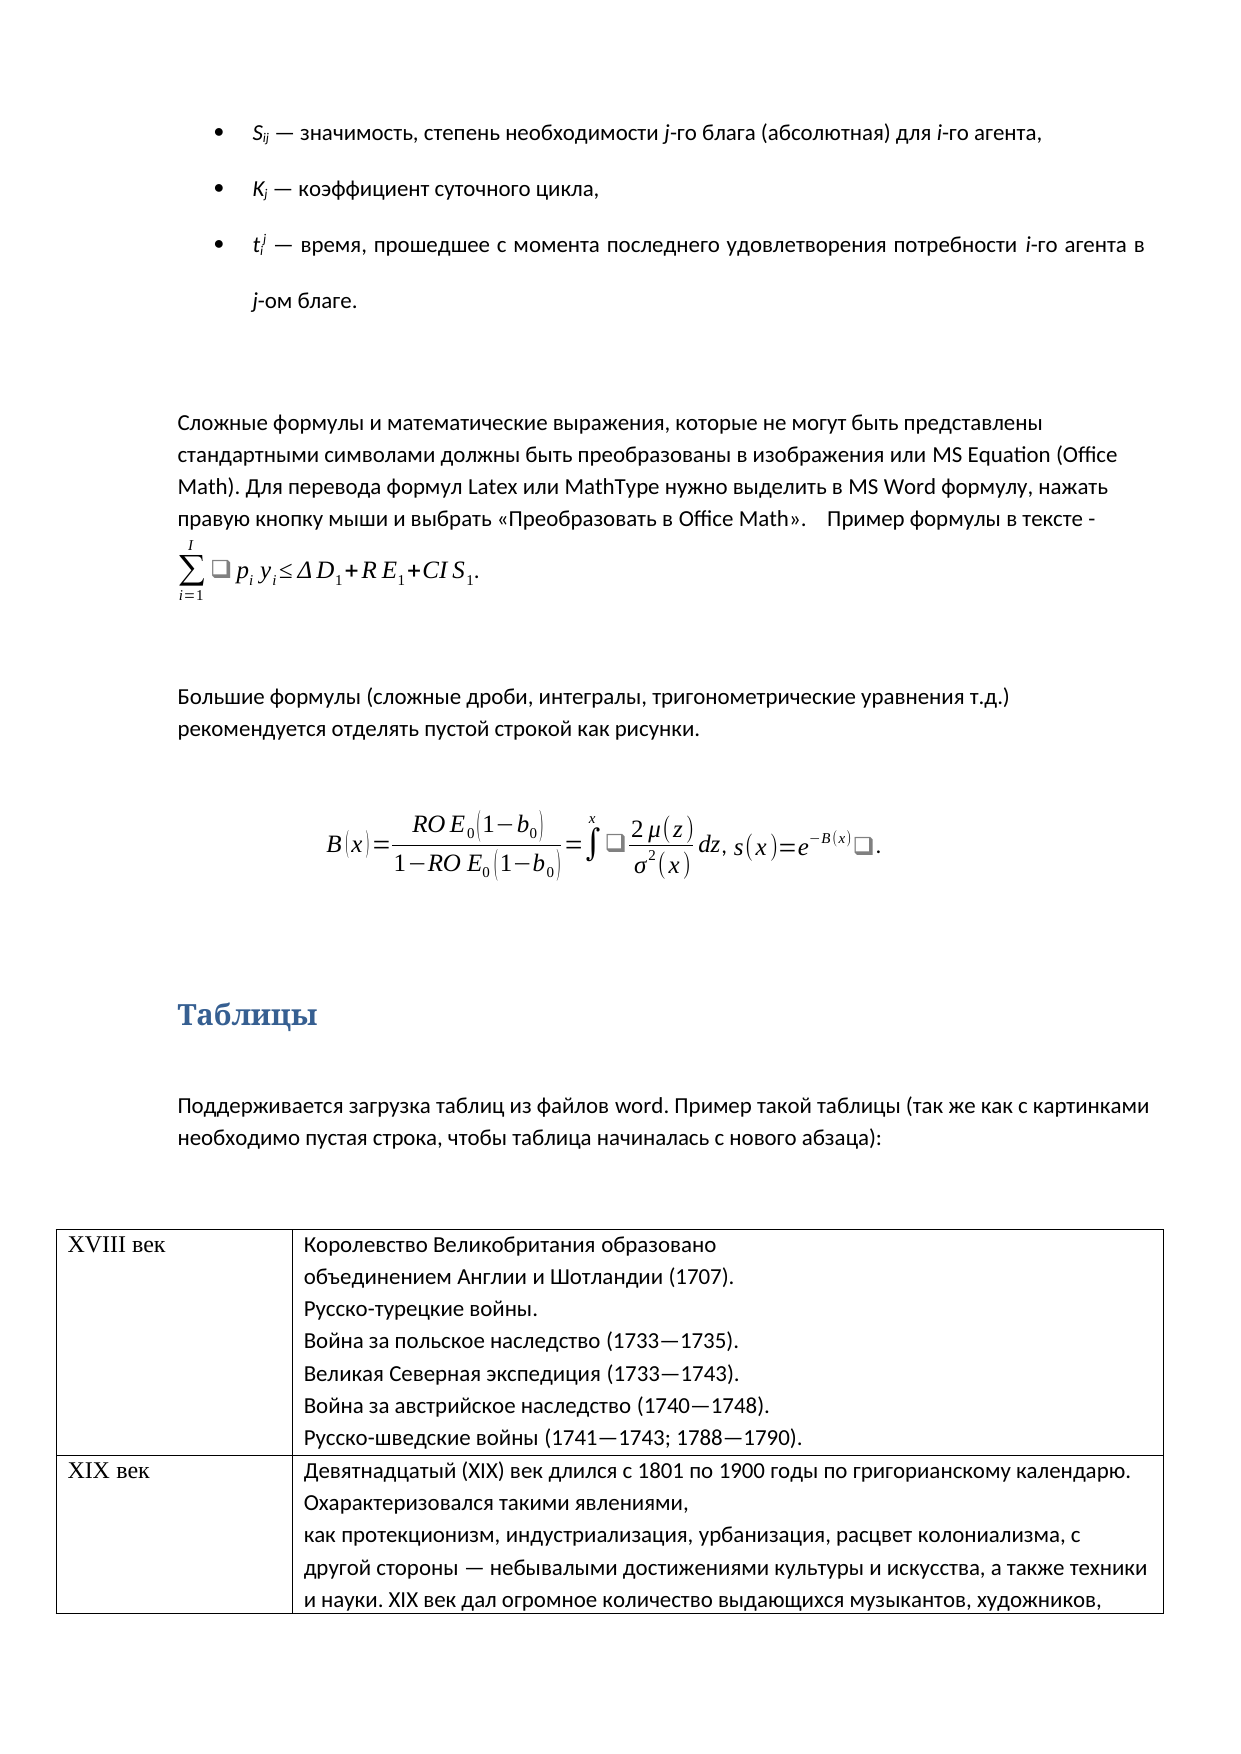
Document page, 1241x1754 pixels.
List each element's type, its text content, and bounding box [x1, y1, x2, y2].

text Поддерживается загрузка таблиц из файлов word. Пример такой таблицы (так же как с картинками необходимо пустая строка, чтобы таблица начиналась с нового абзаца): [177, 1091, 1152, 1151]
list Kj — коэффициент суточного цикла, [215, 174, 1152, 202]
text , . [251, 809, 1152, 882]
text Сложные формулы и математические выражения, которые не могут быть представлены стандартными символами должны быть преобразованы в изображения или MS Equation (Office Math). Для перевода формул Latex или MathType нужно выделить в MS Word формулу, нажать правую кнопку мыши и выбрать «Преобразовать в Office Math». Пример формулы в тексте - . [177, 408, 1152, 604]
table_header Королевство Великобритания образовано объединением Англии и Шотландии (1707). Русско-турецкие войны. Война за польское наследство (1733—1735). Великая Северная экспедиция (1733—1743). Война за австрийское наследство (1740—1748). Русско-шведские войны (1741—1743; 1788—1790). [293, 1230, 1163, 1455]
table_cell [293, 1456, 1163, 1613]
table_cell XIX век [57, 1456, 292, 1613]
text Большие формулы (сложные дроби, интегралы, тригонометрические уравнения т.д.) рекомендуется отделять пустой строкой как рисунки. [177, 682, 1152, 742]
list Sij — значимость, степень необходимости j-го блага (абсолютная) для i-го агента, [215, 118, 1152, 146]
list tij — время, прошедшее с момента последнего удовлетворения потребности i-го агента в j-ом благе. [215, 230, 1152, 314]
table_header XVIII век [57, 1230, 292, 1455]
subtitle Таблицы [177, 999, 1152, 1033]
